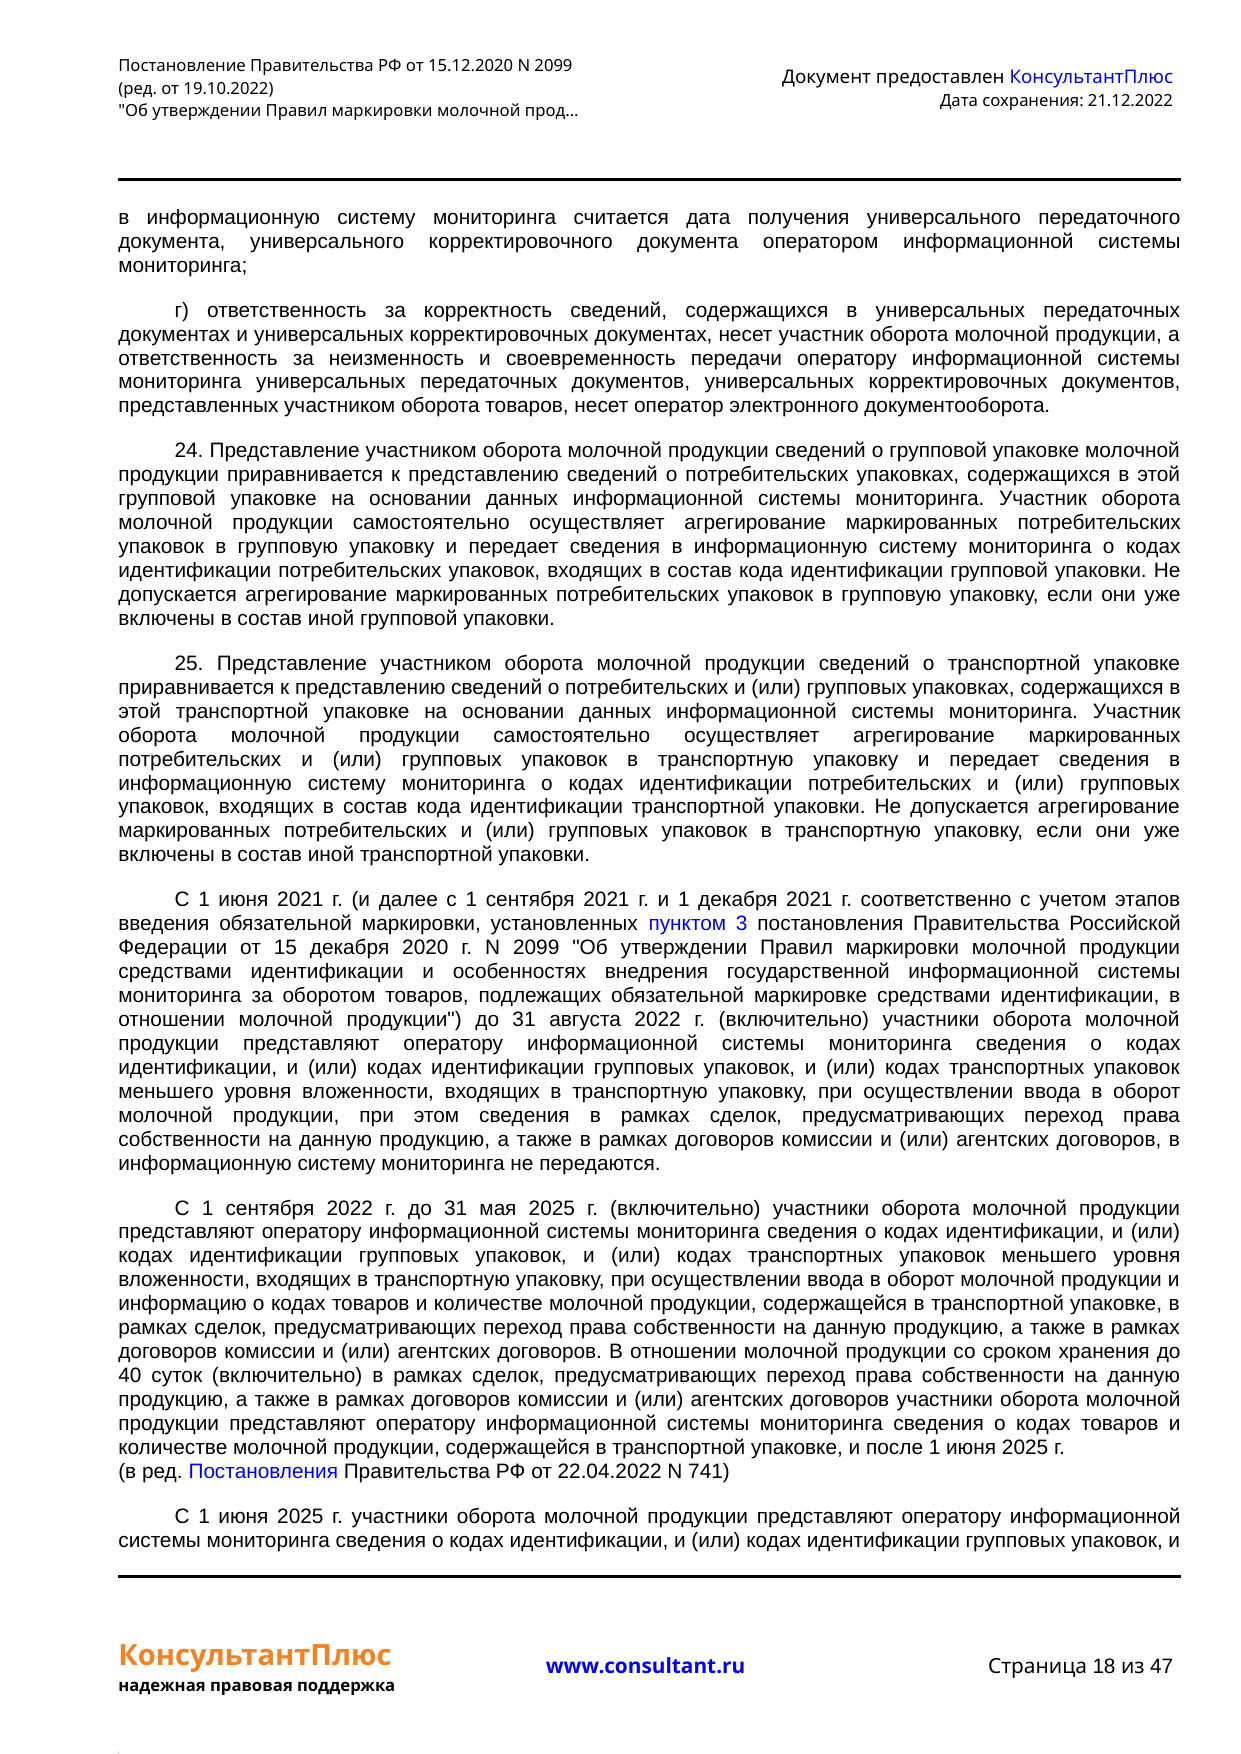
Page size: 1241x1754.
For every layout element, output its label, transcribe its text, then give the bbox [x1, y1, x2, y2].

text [118, 1504, 1181, 1552]
text 25. Представление участником оборота молочной продукции сведений о транспортной упаковке приравнивается к представлению сведений о потребительских и (или) групповых упаковках, содержащихся в этой транспортной упаковке на основании данных информационной системы мониторинга. Участник оборота молочной продукции самостоятельно осуществляет агрегирование маркированных потребительских и (или) групповых упаковок в транспортную упаковку и передает сведения в информационную систему мониторинга о кодах идентификации потребительских и (или) групповых упаковок, входящих в состав кода идентификации транспортной упаковки. Не допускается агрегирование маркированных потребительских и (или) групповых упаковок в транспортную упаковку, если они уже включены в состав иной транспортной упаковки. [118, 651, 1181, 866]
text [118, 205, 1181, 277]
text С 1 июня 2021 г. (и далее с 1 сентября 2021 г. и 1 декабря 2021 г. соответственно с учетом этапов введения обязательной маркировки, установленных пунктом 3 постановления Правительства Российской Федерации от 15 декабря 2020 г. N 2099 "Об утверждении Правил маркировки молочной продукции средствами идентификации и особенностях внедрения государственной информационной системы мониторинга за оборотом товаров, подлежащих обязательной маркировке средствами идентификации, в отношении молочной продукции") до 31 августа 2022 г. (включительно) участники оборота молочной продукции представляют оператору информационной системы мониторинга сведения о кодах идентификации, и (или) кодах идентификации групповых упаковок, и (или) кодах транспортных упаковок меньшего уровня вложенности, входящих в транспортную упаковку, при осуществлении ввода в оборот молочной продукции, при этом сведения в рамках сделок, предусматривающих переход права собственности на данную продукцию, а также в рамках договоров комиссии и (или) агентских договоров, в информационную систему мониторинга не передаются. [118, 887, 1181, 1174]
text 24. Представление участником оборота молочной продукции сведений о групповой упаковке молочной продукции приравнивается к представлению сведений о потребительских упаковках, содержащихся в этой групповой упаковке на основании данных информационной системы мониторинга. Участник оборота молочной продукции самостоятельно осуществляет агрегирование маркированных потребительских упаковок в групповую упаковку и передает сведения в информационную систему мониторинга о кодах идентификации потребительских упаковок, входящих в состав кода идентификации групповой упаковки. Не допускается агрегирование маркированных потребительских упаковок в групповую упаковку, если они уже включены в состав иной групповой упаковки. [118, 438, 1181, 630]
text г) ответственность за корректность сведений, содержащихся в универсальных передаточных документах и универсальных корректировочных документах, несет участник оборота молочной продукции, а ответственность за неизменность и своевременность передачи оператору информационной системы мониторинга универсальных передаточных документов, универсальных корректировочных документов, представленных участником оборота товаров, несет оператор электронного документооборота. [118, 297, 1181, 417]
text (в ред. Постановления Правительства РФ от 22.04.2022 N 741) [118, 1459, 1181, 1483]
text С 1 сентября 2022 г. до 31 мая 2025 г. (включительно) участники оборота молочной продукции представляют оператору информационной системы мониторинга сведения о кодах идентификации, и (или) кодах идентификации групповых упаковок, и (или) кодах транспортных упаковок меньшего уровня вложенности, входящих в транспортную упаковку, при осуществлении ввода в оборот молочной продукции и информацию о кодах товаров и количестве молочной продукции, содержащейся в транспортной упаковке, в рамках сделок, предусматривающих переход права собственности на данную продукцию, а также в рамках договоров комиссии и (или) агентских договоров. В отношении молочной продукции со сроком хранения до 40 суток (включительно) в рамках сделок, предусматривающих переход права собственности на данную продукцию, а также в рамках договоров комиссии и (или) агентских договоров участники оборота молочной продукции представляют оператору информационной системы мониторинга сведения о кодах товаров и количестве молочной продукции, содержащейся в транспортной упаковке, и после 1 июня 2025 г. [118, 1195, 1181, 1459]
